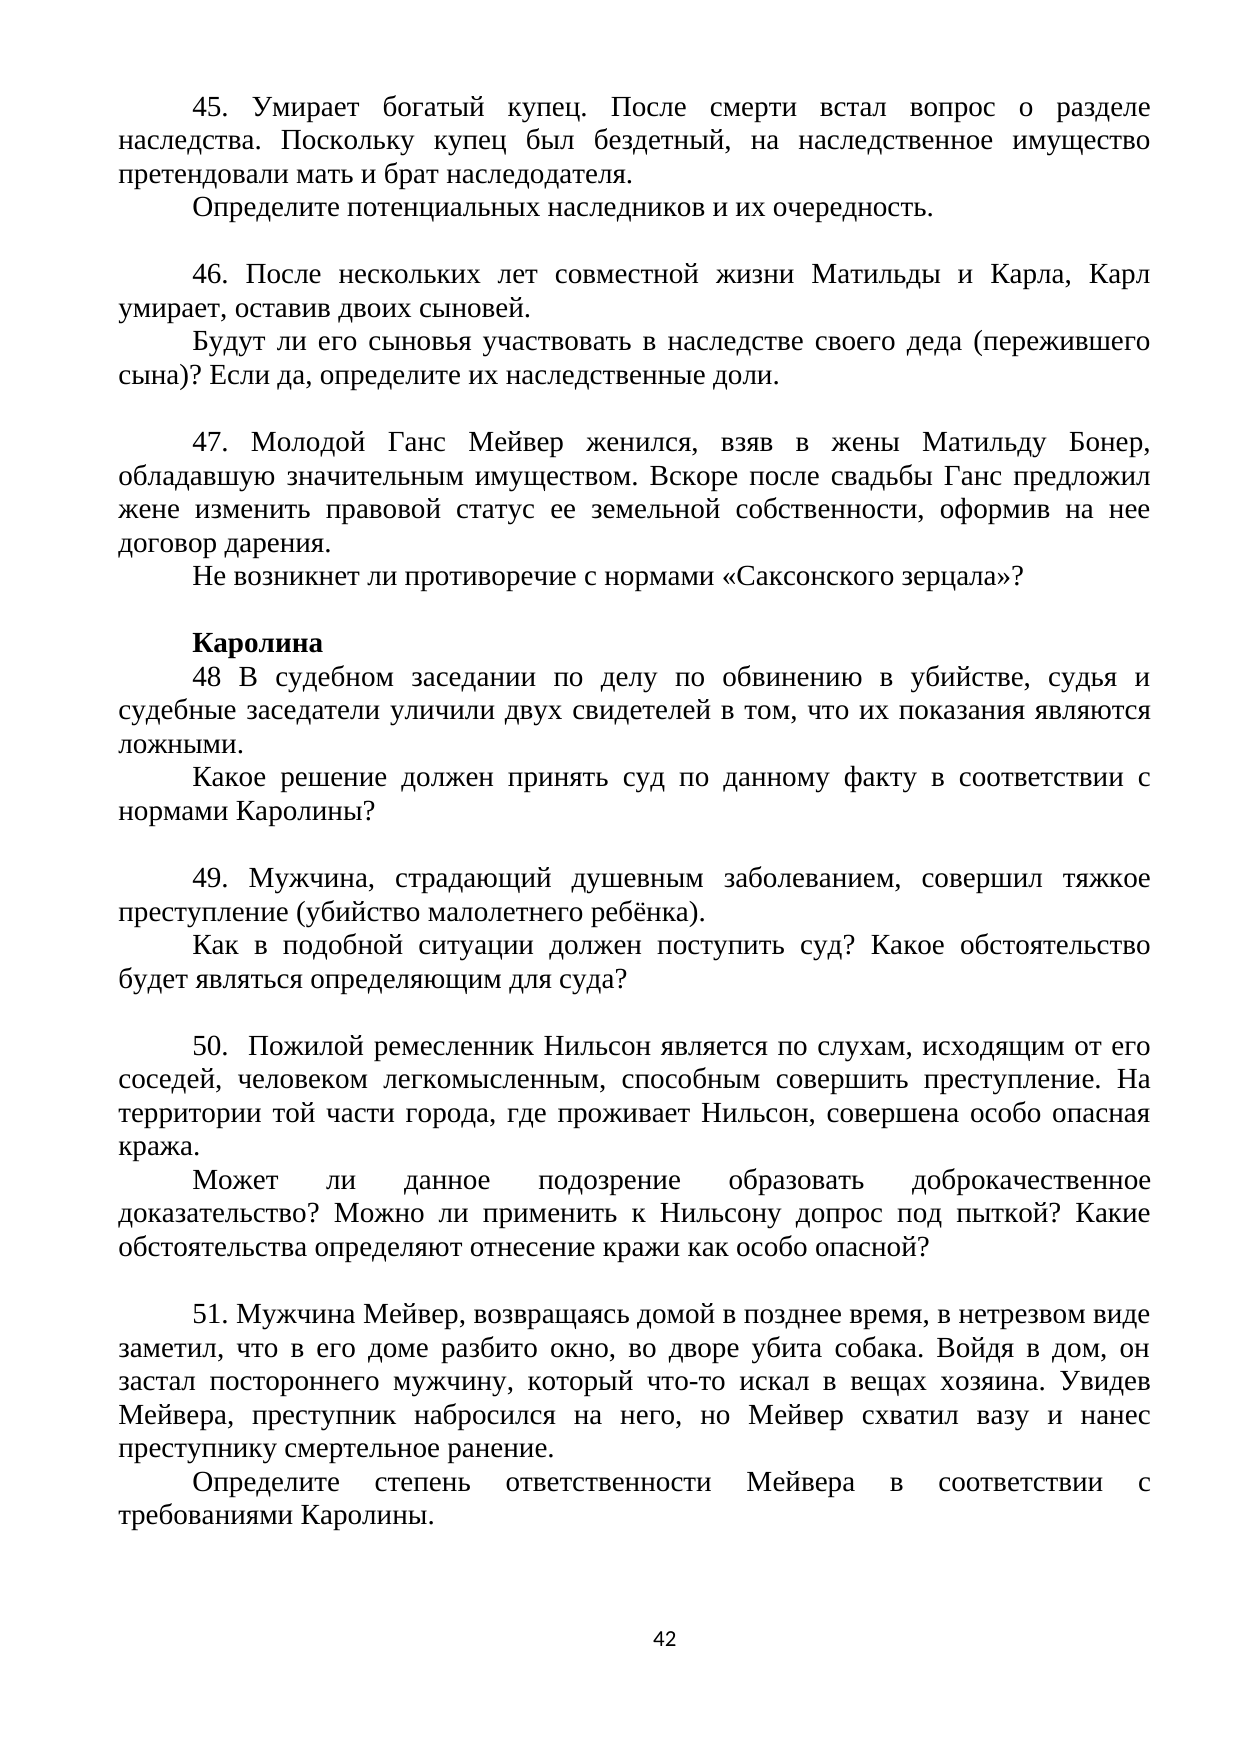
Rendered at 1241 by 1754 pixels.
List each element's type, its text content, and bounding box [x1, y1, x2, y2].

text 45. Умирает богатый купец. После смерти встал вопрос о разделе наследства. Поскольку купец был бездетный, на наследственное имущество претендовали мать и брат наследодателя. [118, 89, 1152, 189]
text Каролина [118, 625, 1152, 659]
text Определите степень ответственности Мейвера в соответствии с требованиями Каролины. [118, 1464, 1152, 1531]
text Не возникнет ли противоречие с нормами «Саксонского зерцала»? [118, 558, 1152, 592]
text 46. После нескольких лет совместной жизни Матильды и Карла, Карл умирает, оставив двоих сыновей. [118, 256, 1152, 323]
text Определите потенциальных наследников и их очередность. [118, 189, 1152, 223]
text Будут ли его сыновья участвовать в наследстве своего деда (пережившего сына)? Если да, определите их наследственные доли. [118, 323, 1152, 391]
text Как в подобной ситуации должен поступить суд? Какое обстоятельство будет являться определяющим для суда? [118, 927, 1152, 994]
text Какое решение должен принять суд по данному факту в соответствии с нормами Каролины? [118, 759, 1152, 827]
text Может ли данное подозрение образовать доброкачественное доказательство? Можно ли применить к Нильсону допрос под пыткой? Какие обстоятельства определяют отнесение кражи как особо опасной? [118, 1162, 1152, 1263]
text 49. Мужчина, страдающий душевным заболеванием, совершил тяжкое преступление (убийство малолетнего ребёнка). [118, 860, 1152, 927]
text 51. Мужчина Мейвер, возвращаясь домой в позднее время, в нетрезвом виде заметил, что в его доме разбито окно, во дворе убита собака. Войдя в дом, он застал постороннего мужчину, который что-то искал в вещах хозяина. Увидев Мейвера, преступник набросился на него, но Мейвер схватил вазу и нанес преступнику смертельное ранение. [118, 1296, 1152, 1464]
text 48 В судебном заседании по делу по обвинению в убийстве, судья и судебные заседатели уличили двух свидетелей в том, что их показания являются ложными. [118, 659, 1152, 759]
text 47. Молодой Ганс Мейвер женился, взяв в жены Матильду Бонер, обладавшую значительным имуществом. Вскоре после свадьбы Ганс предложил жене изменить правовой статус ее земельной собственности, оформив на нее договор дарения. [118, 424, 1152, 558]
text 50. Пожилой ремесленник Нильсон является по слухам, исходящим от его соседей, человеком легкомысленным, способным совершить преступление. На территории той части города, где проживает Нильсон, совершена особо опасная кража. [118, 1028, 1152, 1162]
